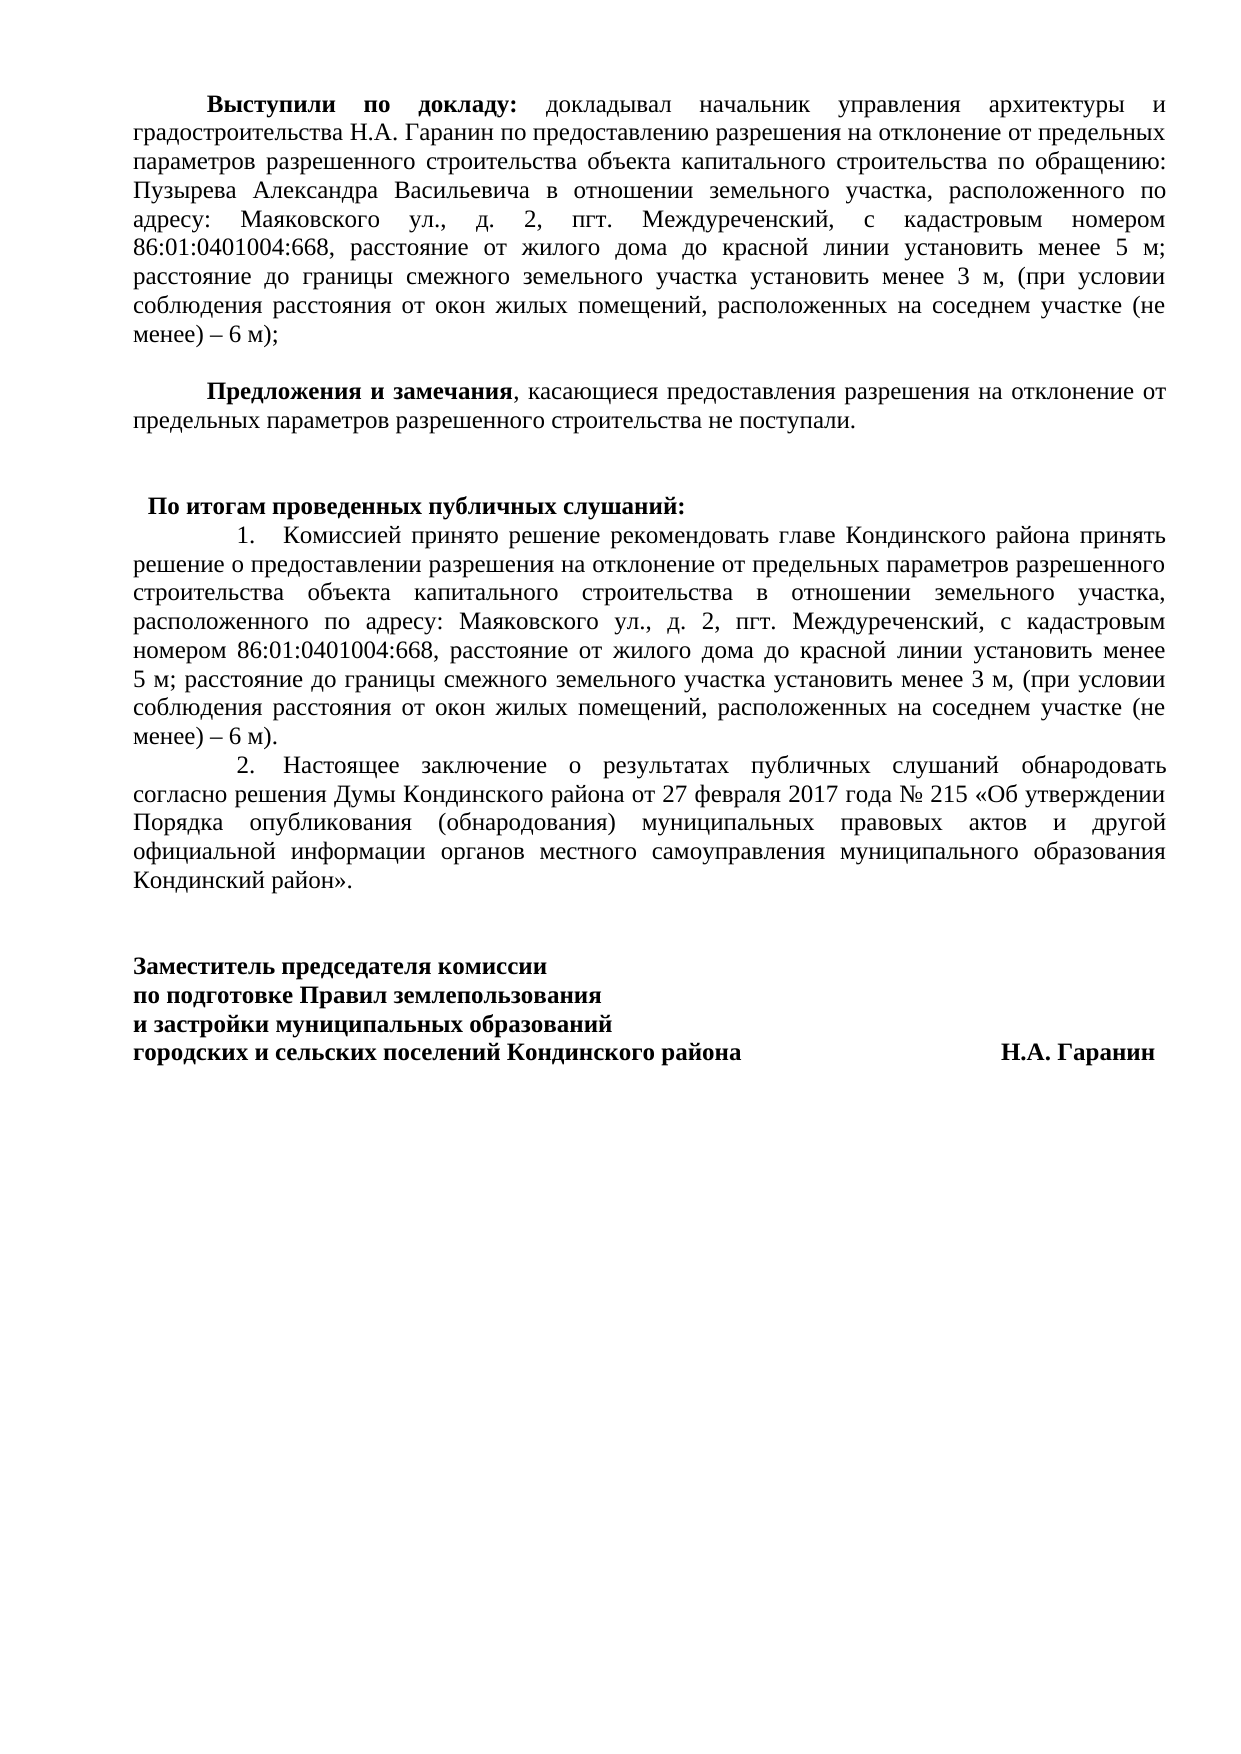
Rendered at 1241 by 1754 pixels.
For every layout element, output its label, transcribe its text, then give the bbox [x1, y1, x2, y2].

text городских и сельских поселений Кондинского района Н.А. Гаранин [133, 1037, 1167, 1066]
text Выступили по докладу: докладывал начальник управления архитектуры и градостроительства Н.А. Гаранин по предоставлению разрешения на отклонение от предельных параметров разрешенного строительства объекта капитального строительства по обращению: Пузырева Александра Васильевича в отношении земельного участка, расположенного по адресу: Маяковского ул., д. 2, пгт. Междуреченский, с кадастровым номером 86:01:0401004:668, расстояние от жилого дома до красной линии установить менее 5 м; расстояние до границы смежного земельного участка установить менее 3 м, (при условии соблюдения расстояния от окон жилых помещений, расположенных на соседнем участке (не менее) – 6 м); [133, 89, 1167, 347]
text Предложения и замечания, касающиеся предоставления разрешения на отклонение от предельных параметров разрешенного строительства не поступали. [133, 376, 1167, 434]
text По итогам проведенных публичных слушаний: [133, 491, 1167, 520]
text Заместитель председателя комиссии [133, 951, 1167, 980]
text по подготовке Правил землепользования [133, 980, 1167, 1009]
list Настоящее заключение о результатах публичных слушаний обнародовать согласно решения Думы Кондинского района от 27 февраля 2017 года № 215 «Об утверждении Порядка опубликования (обнародования) муниципальных правовых актов и другой официальной информации органов местного самоуправления муниципального образования Кондинский район». [133, 750, 1167, 894]
list Комиссией принято решение рекомендовать главе Кондинского района принять решение о предоставлении разрешения на отклонение от предельных параметров разрешенного строительства объекта капитального строительства в отношении земельного участка, расположенного по адресу: Маяковского ул., д. 2, пгт. Междуреченский, с кадастровым номером 86:01:0401004:668, расстояние от жилого дома до красной линии установить менее 5 м; расстояние до границы смежного земельного участка установить менее 3 м, (при условии соблюдения расстояния от окон жилых помещений, расположенных на соседнем участке (не менее) – 6 м). [133, 520, 1167, 750]
text и застройки муниципальных образований [133, 1009, 1167, 1037]
